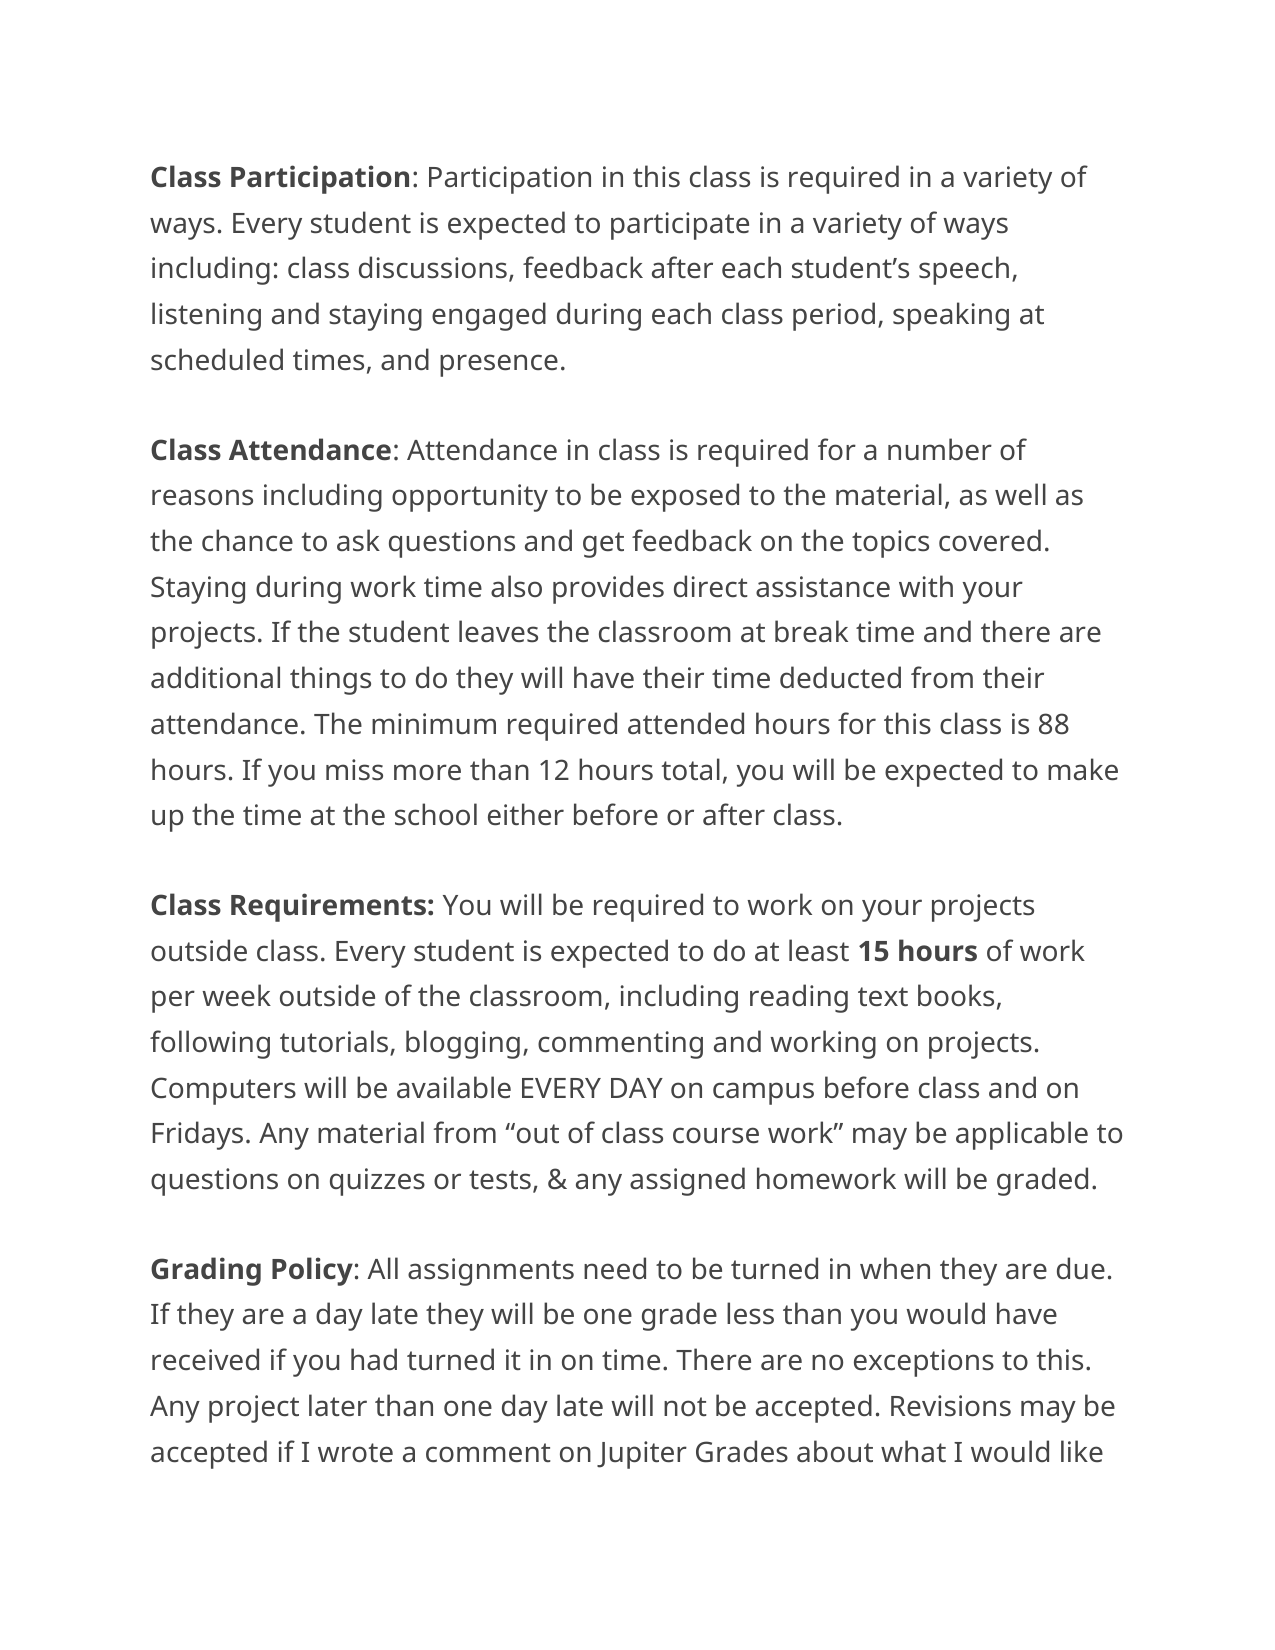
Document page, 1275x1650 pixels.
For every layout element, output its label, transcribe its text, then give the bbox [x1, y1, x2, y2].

text Class Requirements: You will be required to work on your projects outside class. Every student is expected to do at least 15 hours of work per week outside of the classroom, including reading text books, following tutorials, blogging, commenting and working on projects. Computers will be available EVERY DAY on campus before class and on Fridays. Any material from “out of class course work” may be applicable to questions on quizzes or tests, & any assigned homework will be graded. [150, 878, 1125, 1198]
text Class Attendance: Attendance in class is required for a number of reasons including opportunity to be exposed to the material, as well as the chance to ask questions and get feedback on the topics covered. Staying during work time also provides direct assistance with your projects. If the student leaves the classroom at break time and there are additional things to do they will have their time deducted from their attendance. The minimum required attended hours for this class is 88 hours. If you miss more than 12 hours total, you will be expected to make up the time at the school either before or after class. [150, 422, 1125, 834]
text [150, 1242, 1125, 1470]
text Class Participation: Participation in this class is required in a variety of ways. Every student is expected to participate in a variety of ways including: class discussions, feedback after each student’s speech, listening and staying engaged during each class period, speaking at scheduled times, and presence. [150, 150, 1125, 379]
